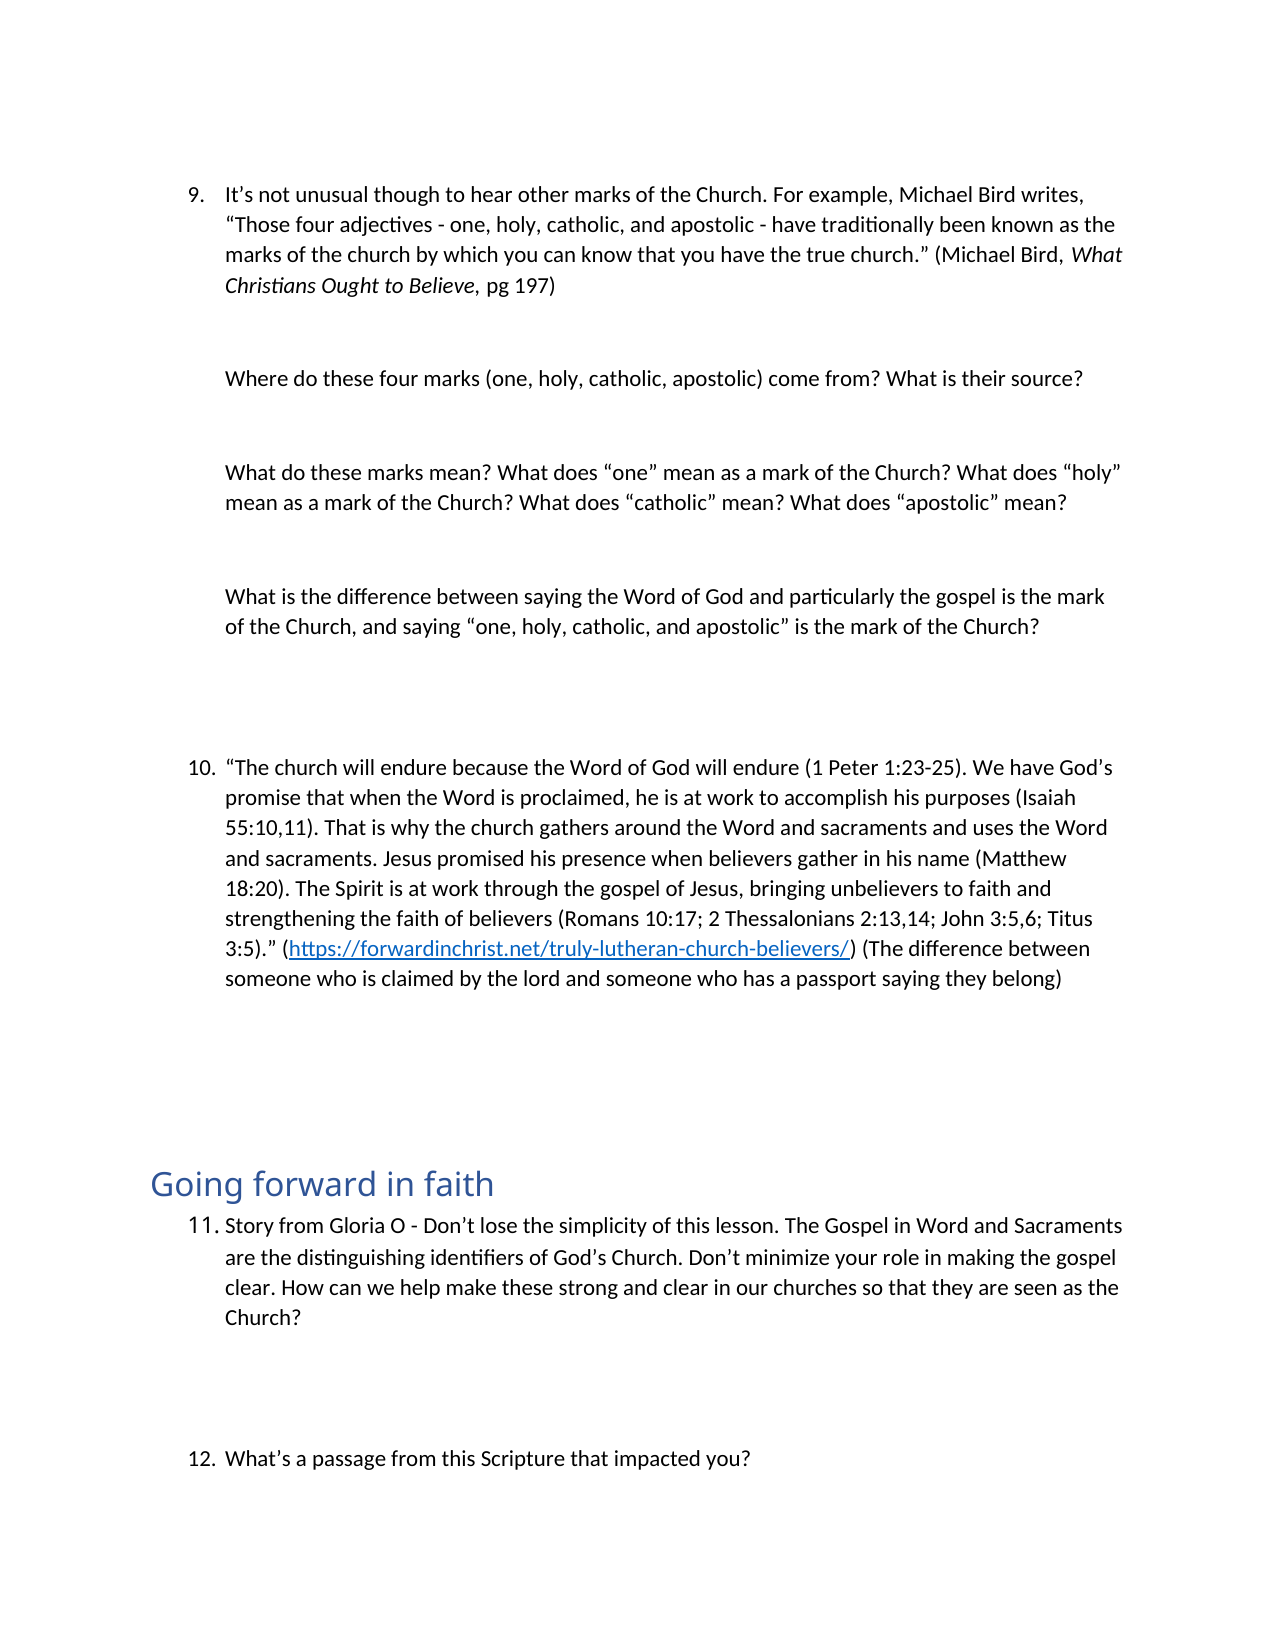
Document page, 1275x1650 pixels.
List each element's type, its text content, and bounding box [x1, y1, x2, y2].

list It’s not unusual though to hear other marks of the Church. For example, Michael Bird writes, “Those four adjectives - one, holy, catholic, and apostolic - have traditionally been known as the marks of the church by which you can know that you have the true church.” (Michael Bird, What Christians Ought to Believe, pg 197) [187, 180, 1125, 299]
text Where do these four marks (one, holy, catholic, apostolic) come from? What is their source? [150, 364, 1125, 393]
list What’s a passage from this Scripture that impacted you? [187, 1444, 1125, 1472]
list Story from Gloria O - Don’t lose the simplicity of this lesson. The Gospel in Word and Sacraments are the distinguishing identifiers of God’s Church. Don’t minimize your role in making the gospel clear. How can we help make these strong and clear in our churches so that they are seen as the Church? [187, 1209, 1125, 1331]
text What do these marks mean? What does “one” mean as a mark of the Church? What does “holy” mean as a mark of the Church? What does “catholic” mean? What does “apostolic” mean? [225, 458, 1125, 517]
subtitle Going forward in faith [150, 1160, 1125, 1206]
list “The church will endure because the Word of God will endure (1 Peter 1:23-25). We have God’s promise that when the Word is proclaimed, he is at work to accomplish his purposes (Isaiah 55:10,11). That is why the church gathers around the Word and sacraments and uses the Word and sacraments. Jesus promised his presence when believers gather in his name (Matthew 18:20). The Spirit is at work through the gospel of Jesus, bringing unbelievers to faith and strengthening the faith of believers (Romans 10:17; 2 Thessalonians 2:13,14; John 3:5,6; Titus 3:5).” (https://forwardinchrist.net/truly-lutheran-church-believers/) (The difference between someone who is claimed by the lord and someone who has a passport saying they belong) [187, 753, 1125, 993]
text What is the difference between saying the Word of God and particularly the gospel is the mark of the Church, and saying “one, holy, catholic, and apostolic” is the mark of the Church? [225, 582, 1125, 641]
